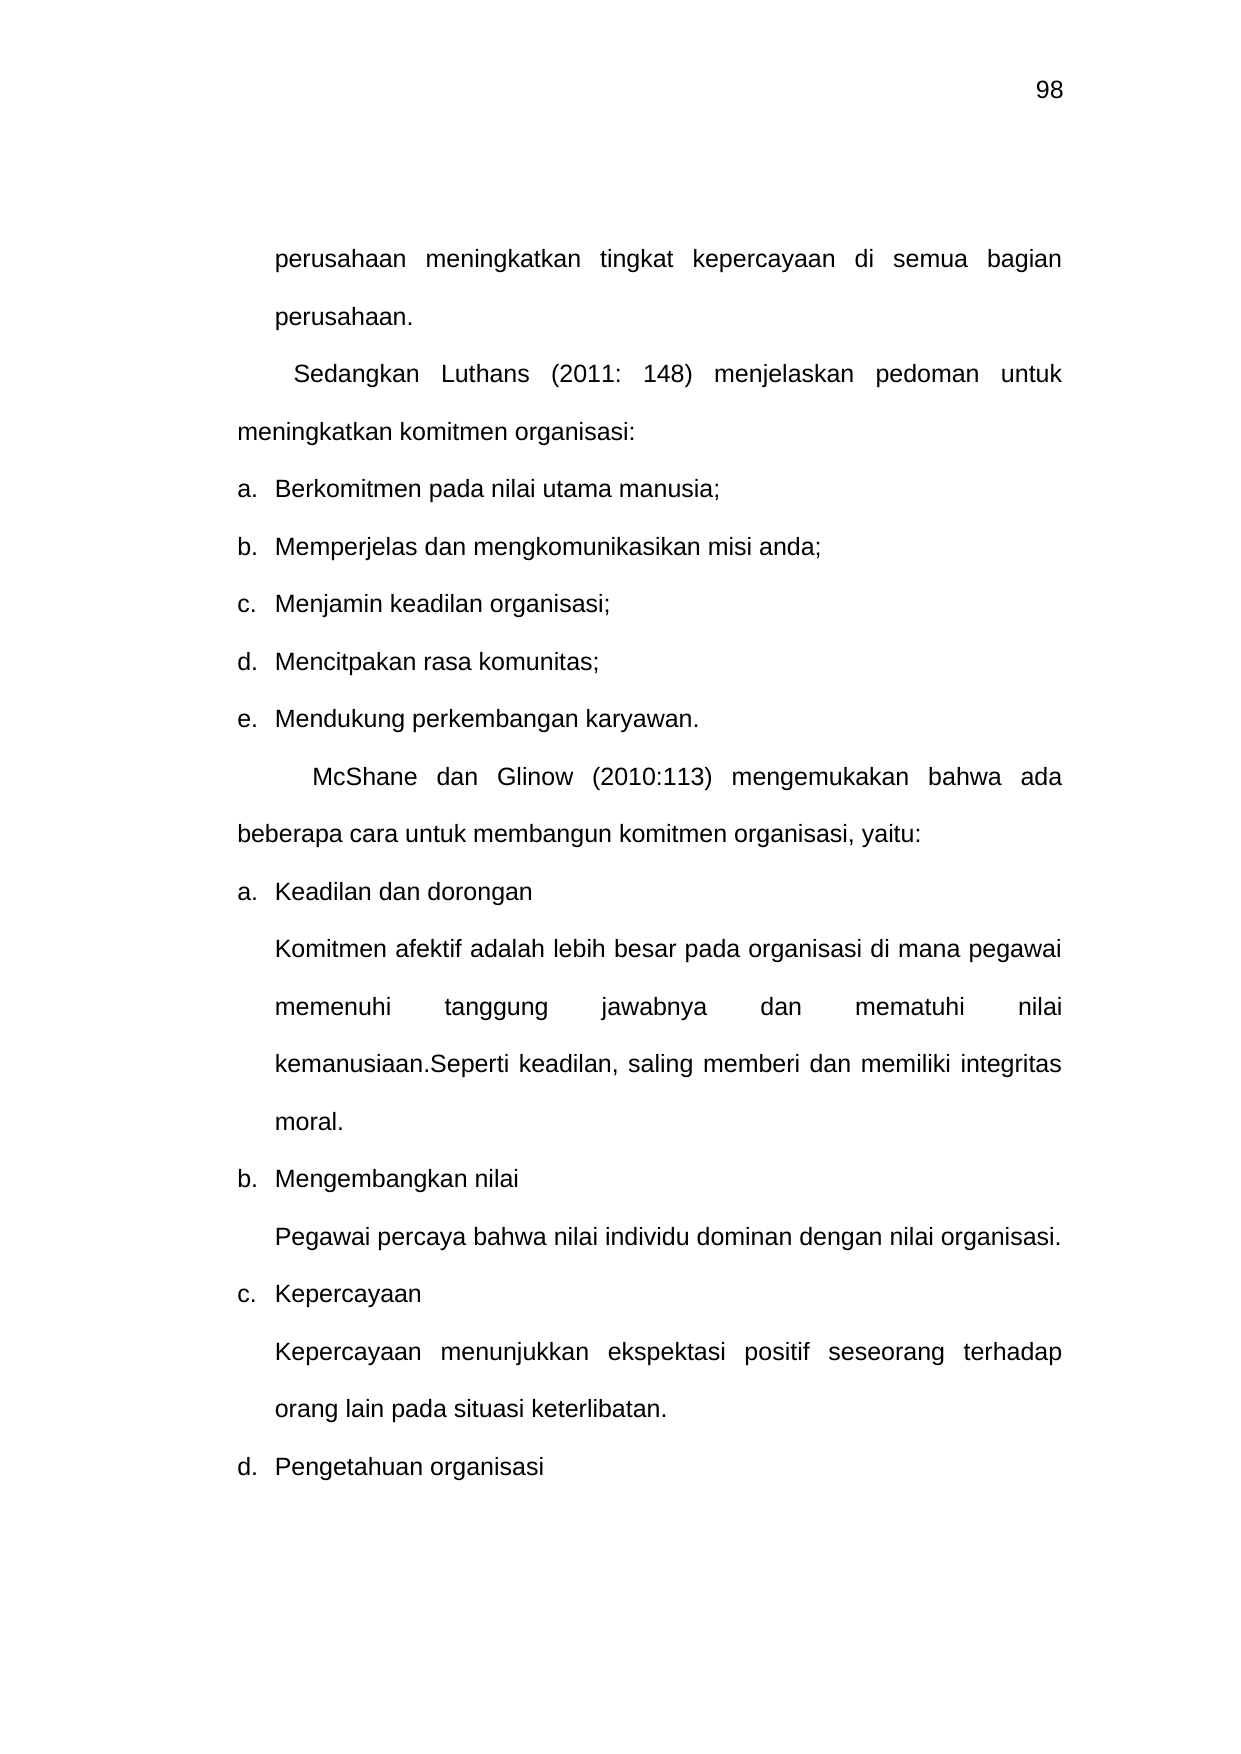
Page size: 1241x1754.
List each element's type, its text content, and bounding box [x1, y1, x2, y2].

list Keadilan dan dorongan [237, 877, 1063, 906]
list Kepercayaan menunjukkan ekspektasi positif seseorang terhadap orang lain pada situasi keterlibatan. [274, 1337, 1063, 1423]
list Mengembangkan nilai [237, 1164, 1063, 1193]
list Mendukung perkembangan karyawan. [237, 704, 1063, 733]
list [237, 244, 1063, 331]
text McShane dan Glinow (2010:113) mengemukakan bahwa ada beberapa cara untuk membangun komitmen organisasi, yaitu: [237, 762, 1063, 848]
list Mencitpakan rasa komunitas; [237, 647, 1063, 676]
list Komitmen afektif adalah lebih besar pada organisasi di mana pegawai memenuhi tanggung jawabnya dan mematuhi nilai kemanusiaan.Seperti keadilan, saling memberi dan memiliki integritas moral. [274, 934, 1063, 1136]
list Pegawai percaya bahwa nilai individu dominan dengan nilai organisasi. [274, 1222, 1063, 1251]
list Kepercayaan [237, 1279, 1063, 1308]
list Menjamin keadilan organisasi; [237, 589, 1063, 618]
list Memperjelas dan mengkomunikasikan misi anda; [237, 532, 1063, 561]
list Pengetahuan organisasi [237, 1452, 1063, 1481]
text Sedangkan Luthans (2011: 148) menjelaskan pedoman untuk meningkatkan komitmen organisasi: [237, 359, 1063, 446]
list Berkomitmen pada nilai utama manusia; [237, 474, 1063, 503]
